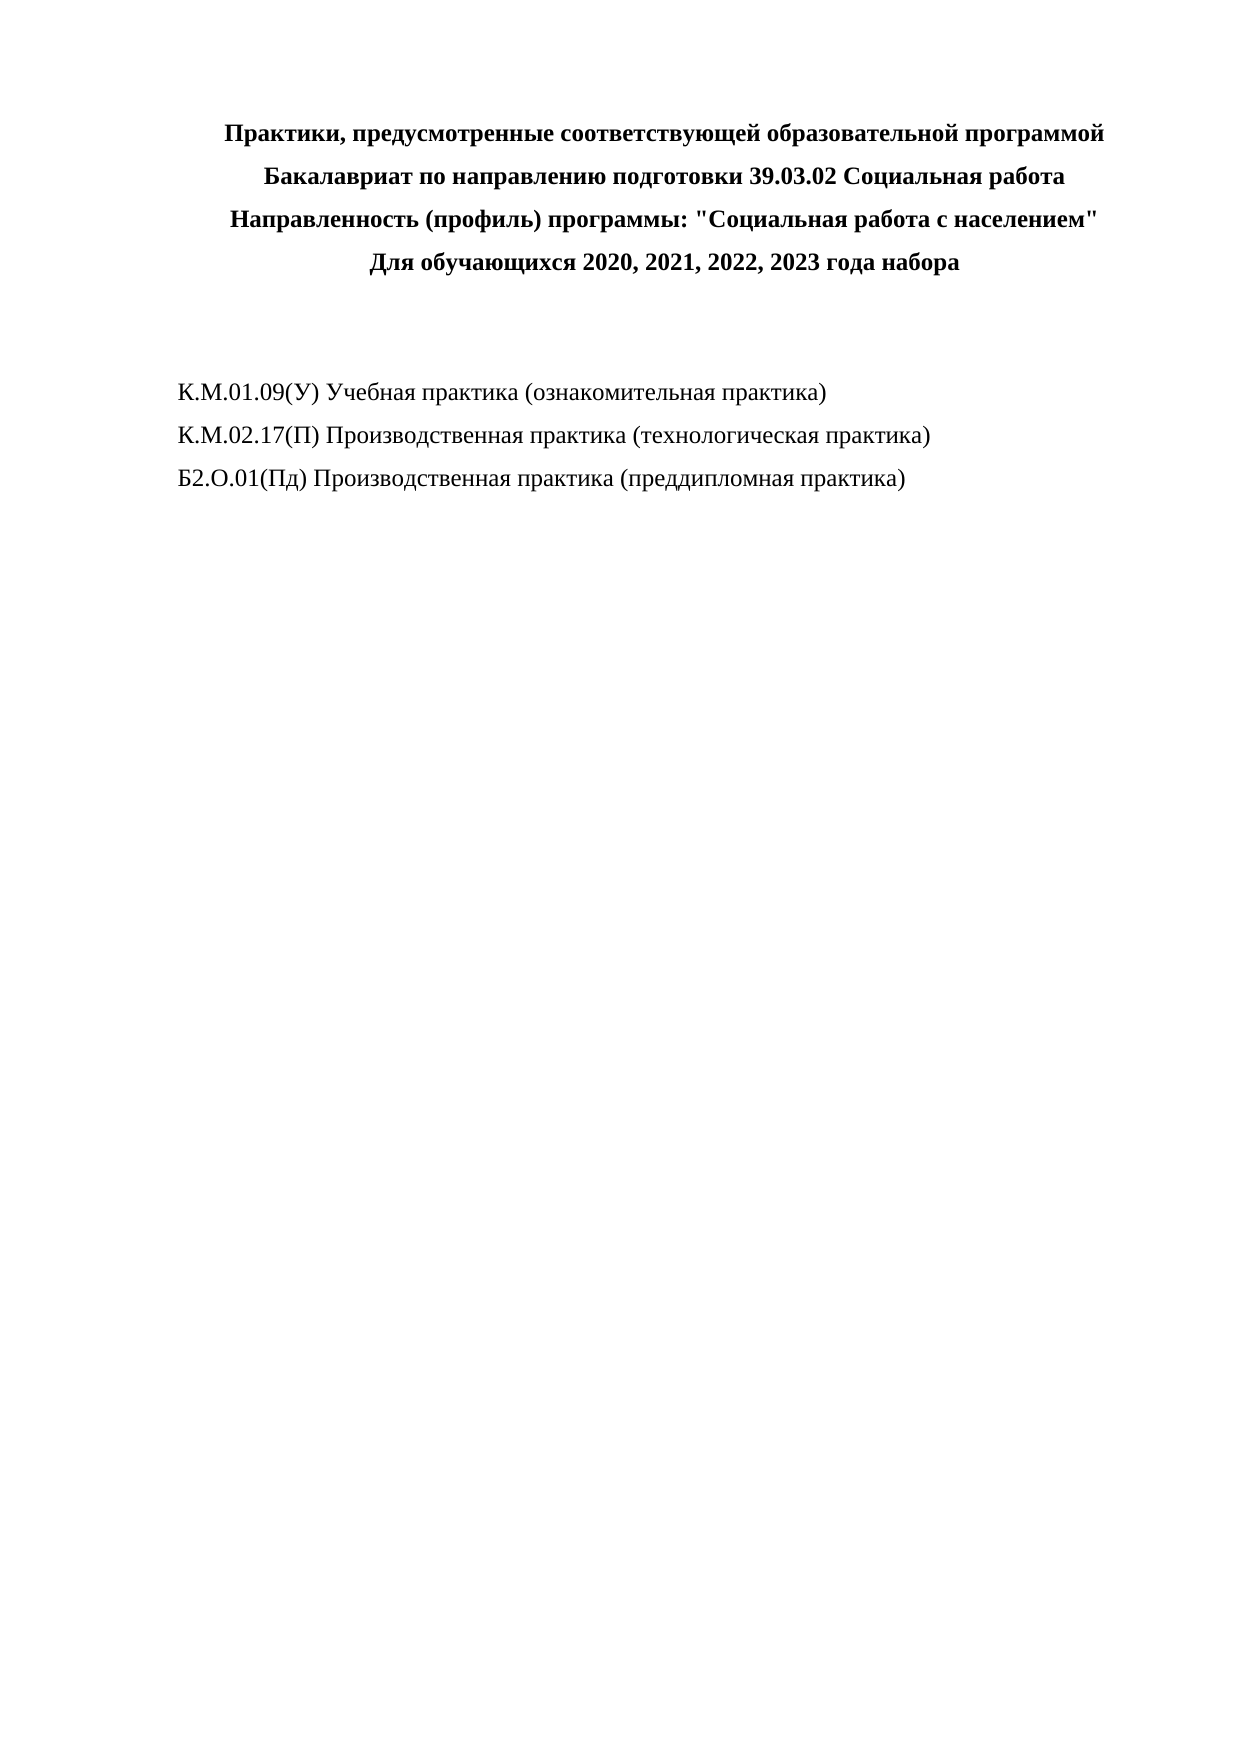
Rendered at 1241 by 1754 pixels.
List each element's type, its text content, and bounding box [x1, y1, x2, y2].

text Направленность (профиль) программы: "Социальная работа с населением" [177, 204, 1152, 233]
text Для обучающихся 2020, 2021, 2022, 2023 года набора [177, 247, 1152, 276]
text Практики, предусмотренные соответствующей образовательной программой Бакалавриат по направлению подготовки 39.03.02 Социальная работа [177, 118, 1152, 190]
text К.М.02.17(П) Производственная практика (технологическая практика) [177, 420, 1152, 449]
text Б2.О.01(Пд) Производственная практика (преддипломная практика) [177, 463, 1152, 492]
text К.М.01.09(У) Учебная практика (ознакомительная практика) [177, 377, 1152, 406]
